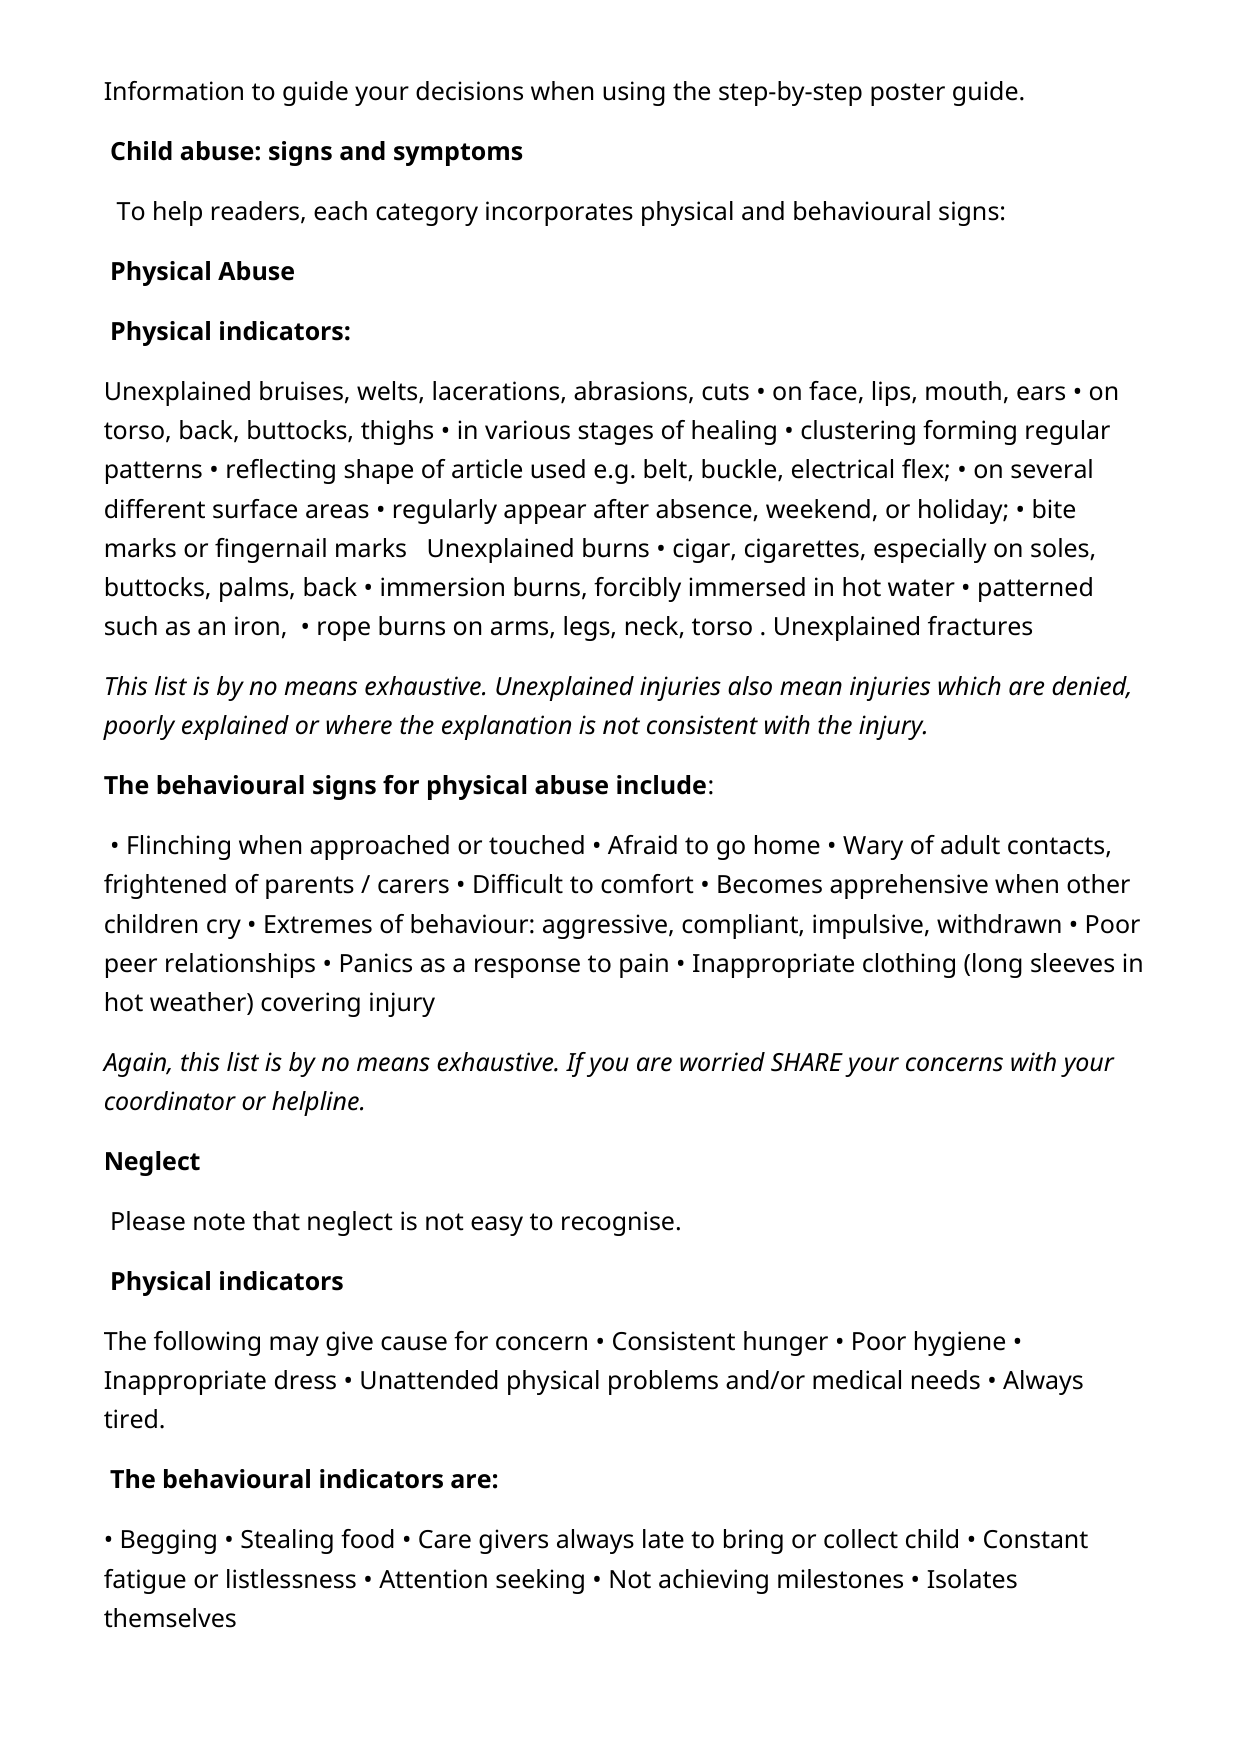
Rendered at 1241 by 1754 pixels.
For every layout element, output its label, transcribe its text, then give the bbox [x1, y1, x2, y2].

text Unexplained bruises, welts, lacerations, abrasions, cuts • on face, lips, mouth, ears • on torso, back, buttocks, thighs • in various stages of healing • clustering forming regular patterns • reflecting shape of article used e.g. belt, buckle, electrical flex; • on several different surface areas • regularly appear after absence, weekend, or holiday; • bite marks or fingernail marks Unexplained burns • cigar, cigarettes, especially on soles, buttocks, palms, back • immersion burns, forcibly immersed in hot water • patterned such as an iron, • rope burns on arms, legs, neck, torso . Unexplained fractures [103, 374, 1152, 643]
text Information to guide your decisions when using the step-by-step poster guide. [103, 74, 1152, 108]
text Please note that neglect is not easy to recognise. [103, 1204, 1152, 1238]
text Physical indicators: [103, 314, 1152, 348]
text Physical indicators [103, 1264, 1152, 1298]
text • Flinching when approached or touched • Afraid to go home • Wary of adult contacts, frightened of parents / carers • Difficult to comfort • Becomes apprehensive when other children cry • Extremes of behaviour: aggressive, compliant, impulsive, withdrawn • Poor peer relationships • Panics as a response to pain • Inappropriate clothing (long sleeves in hot weather) covering injury [103, 828, 1152, 1019]
text To help readers, each category incorporates physical and behavioural signs: [103, 194, 1152, 228]
text Physical Abuse [103, 254, 1152, 288]
text Child abuse: signs and symptoms [103, 134, 1152, 168]
text This list is by no means exhaustive. Unexplained injuries also mean injuries which are denied, poorly explained or where the explanation is not consistent with the injury. [103, 669, 1152, 742]
text Again, this list is by no means exhaustive. If you are worried SHARE your concerns with your coordinator or helpline. [103, 1045, 1152, 1118]
text Neglect [103, 1144, 1152, 1178]
text The behavioural indicators are: [103, 1462, 1152, 1496]
text • Begging • Stealing food • Care givers always late to bring or collect child • Constant fatigue or listlessness • Attention seeking • Not achieving milestones • Isolates themselves [103, 1522, 1152, 1634]
text The behavioural signs for physical abuse include: [103, 768, 1152, 802]
text The following may give cause for concern • Consistent hunger • Poor hygiene • Inappropriate dress • Unattended physical problems and/or medical needs • Always tired. [103, 1324, 1152, 1436]
